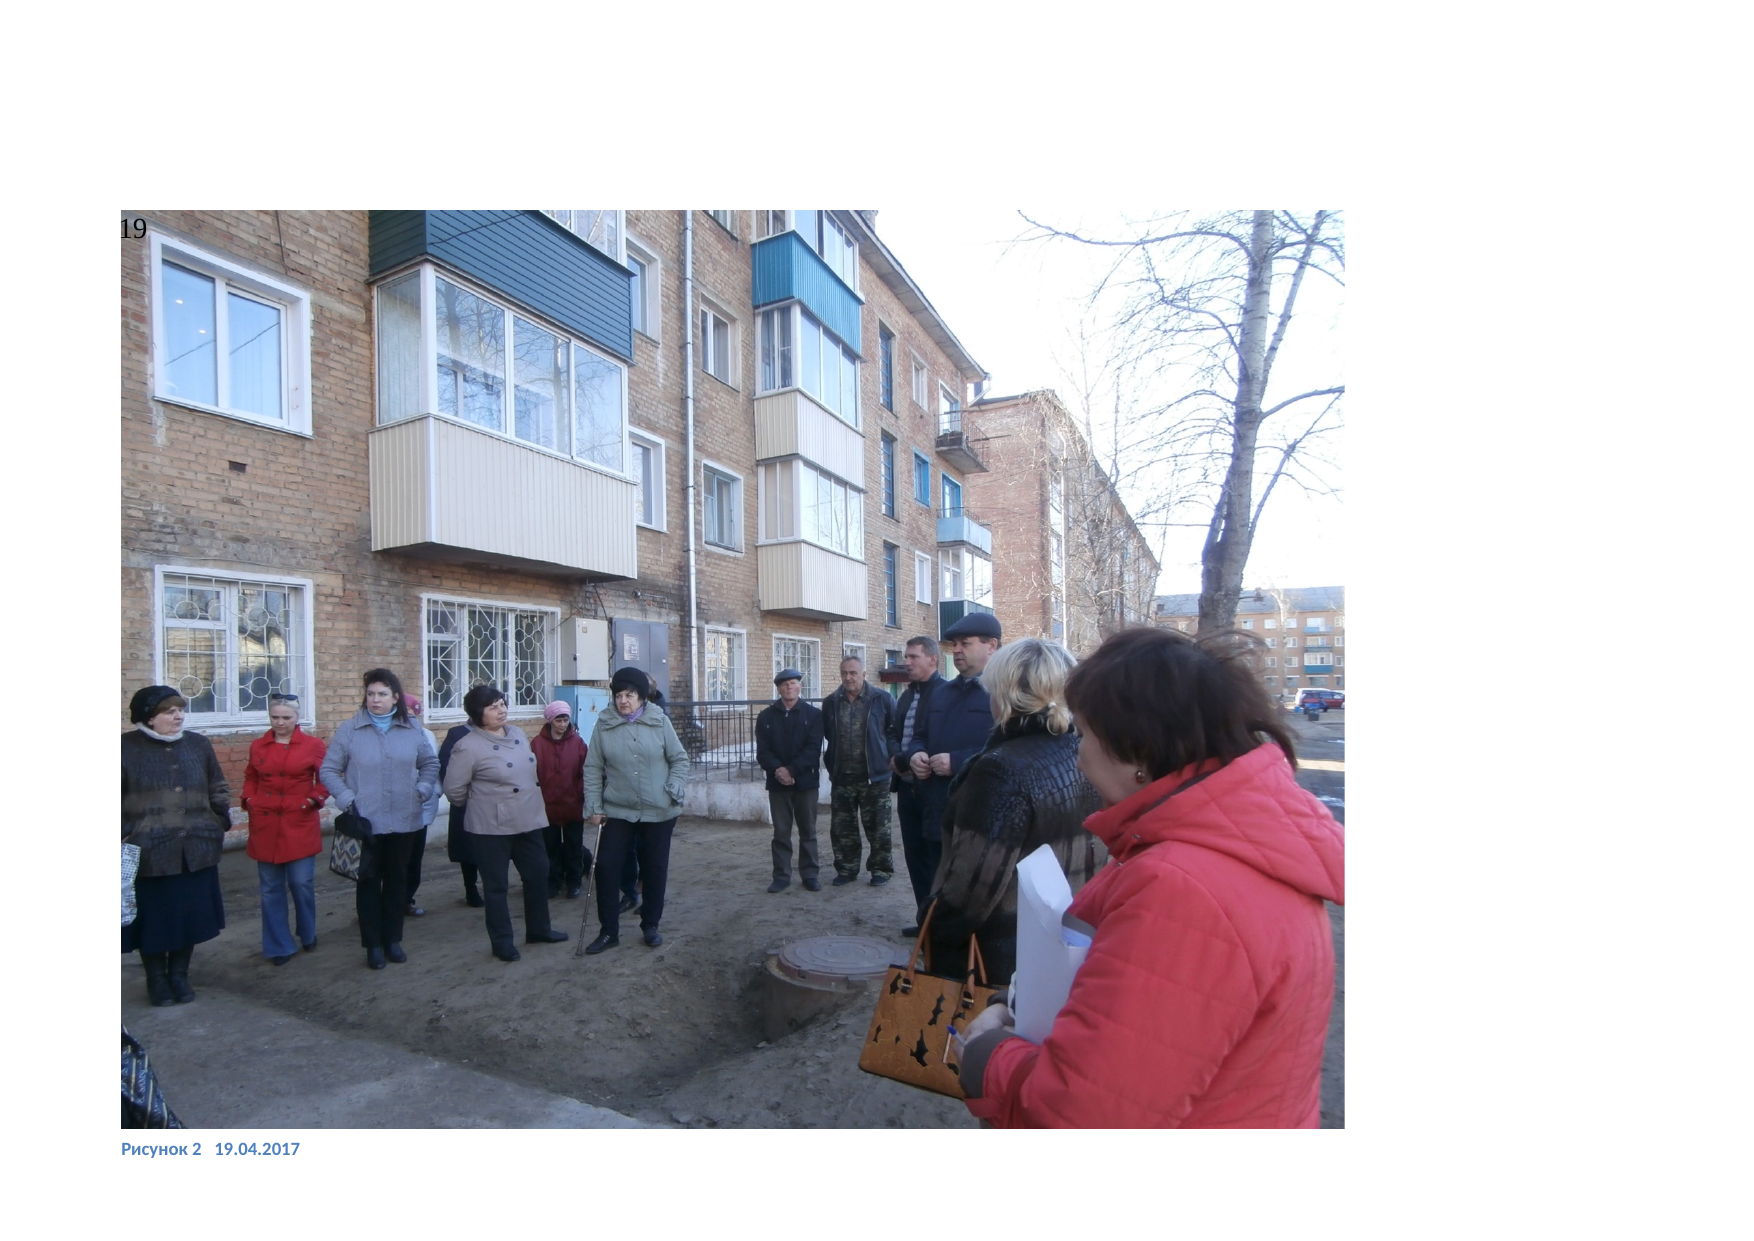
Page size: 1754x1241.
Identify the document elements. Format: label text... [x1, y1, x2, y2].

text 19 [118, 211, 1636, 244]
picture [121, 244, 1345, 1129]
